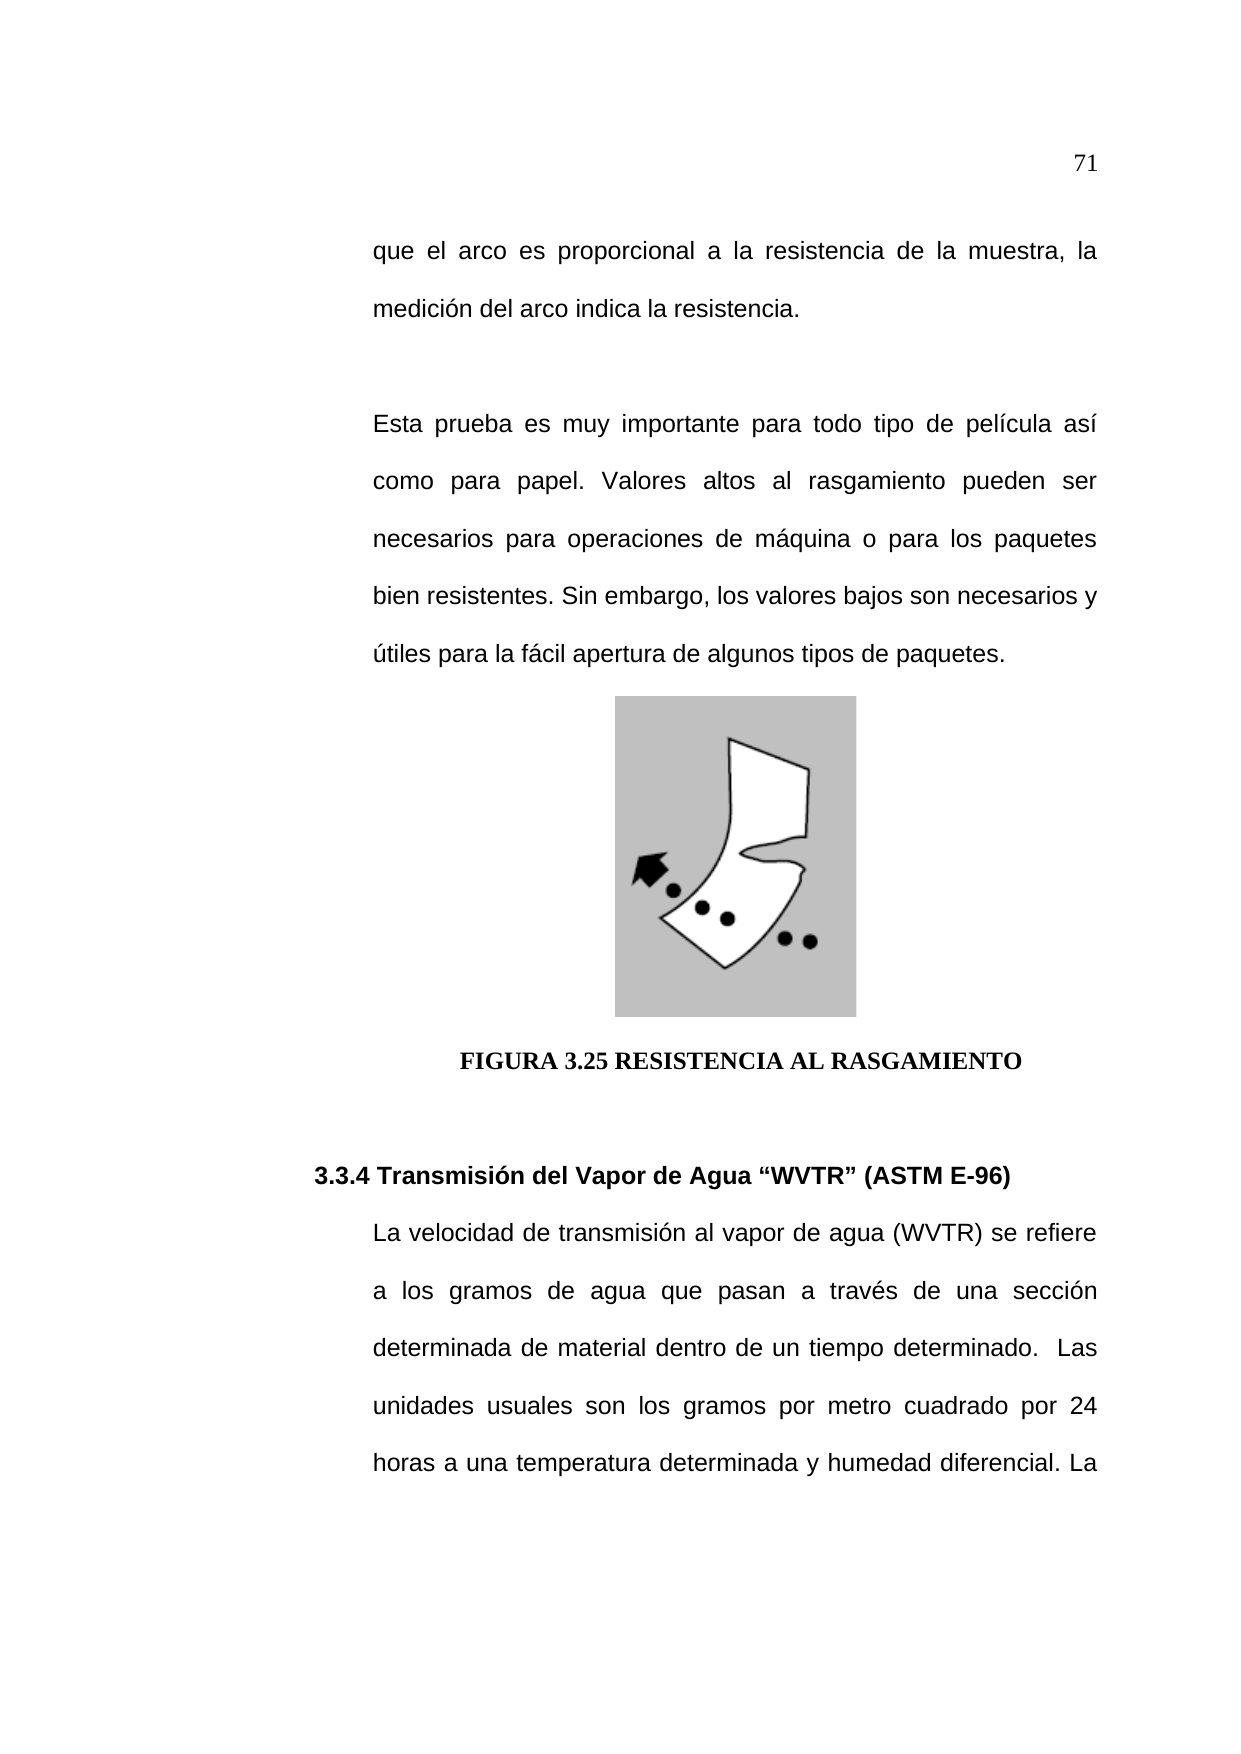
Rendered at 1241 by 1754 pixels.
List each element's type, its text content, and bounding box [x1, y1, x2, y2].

text Esta prueba es muy importante para todo tipo de película así como para papel. Valores altos al rasgamiento pueden ser necesarios para operaciones de máquina o para los paquetes bien resistentes. Sin embargo, los valores bajos son necesarios y útiles para la fácil apertura de algunos tipos de paquetes. [373, 409, 1098, 667]
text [373, 1218, 1098, 1477]
text FIGURA 3.25 RESISTENCIA AL RASGAMIENTO [373, 1046, 1098, 1074]
picture [614, 696, 857, 1017]
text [373, 236, 1098, 322]
text 3.3.4 Transmisión del Vapor de Agua “WVTR” (ASTM E-96) [314, 1161, 1098, 1189]
